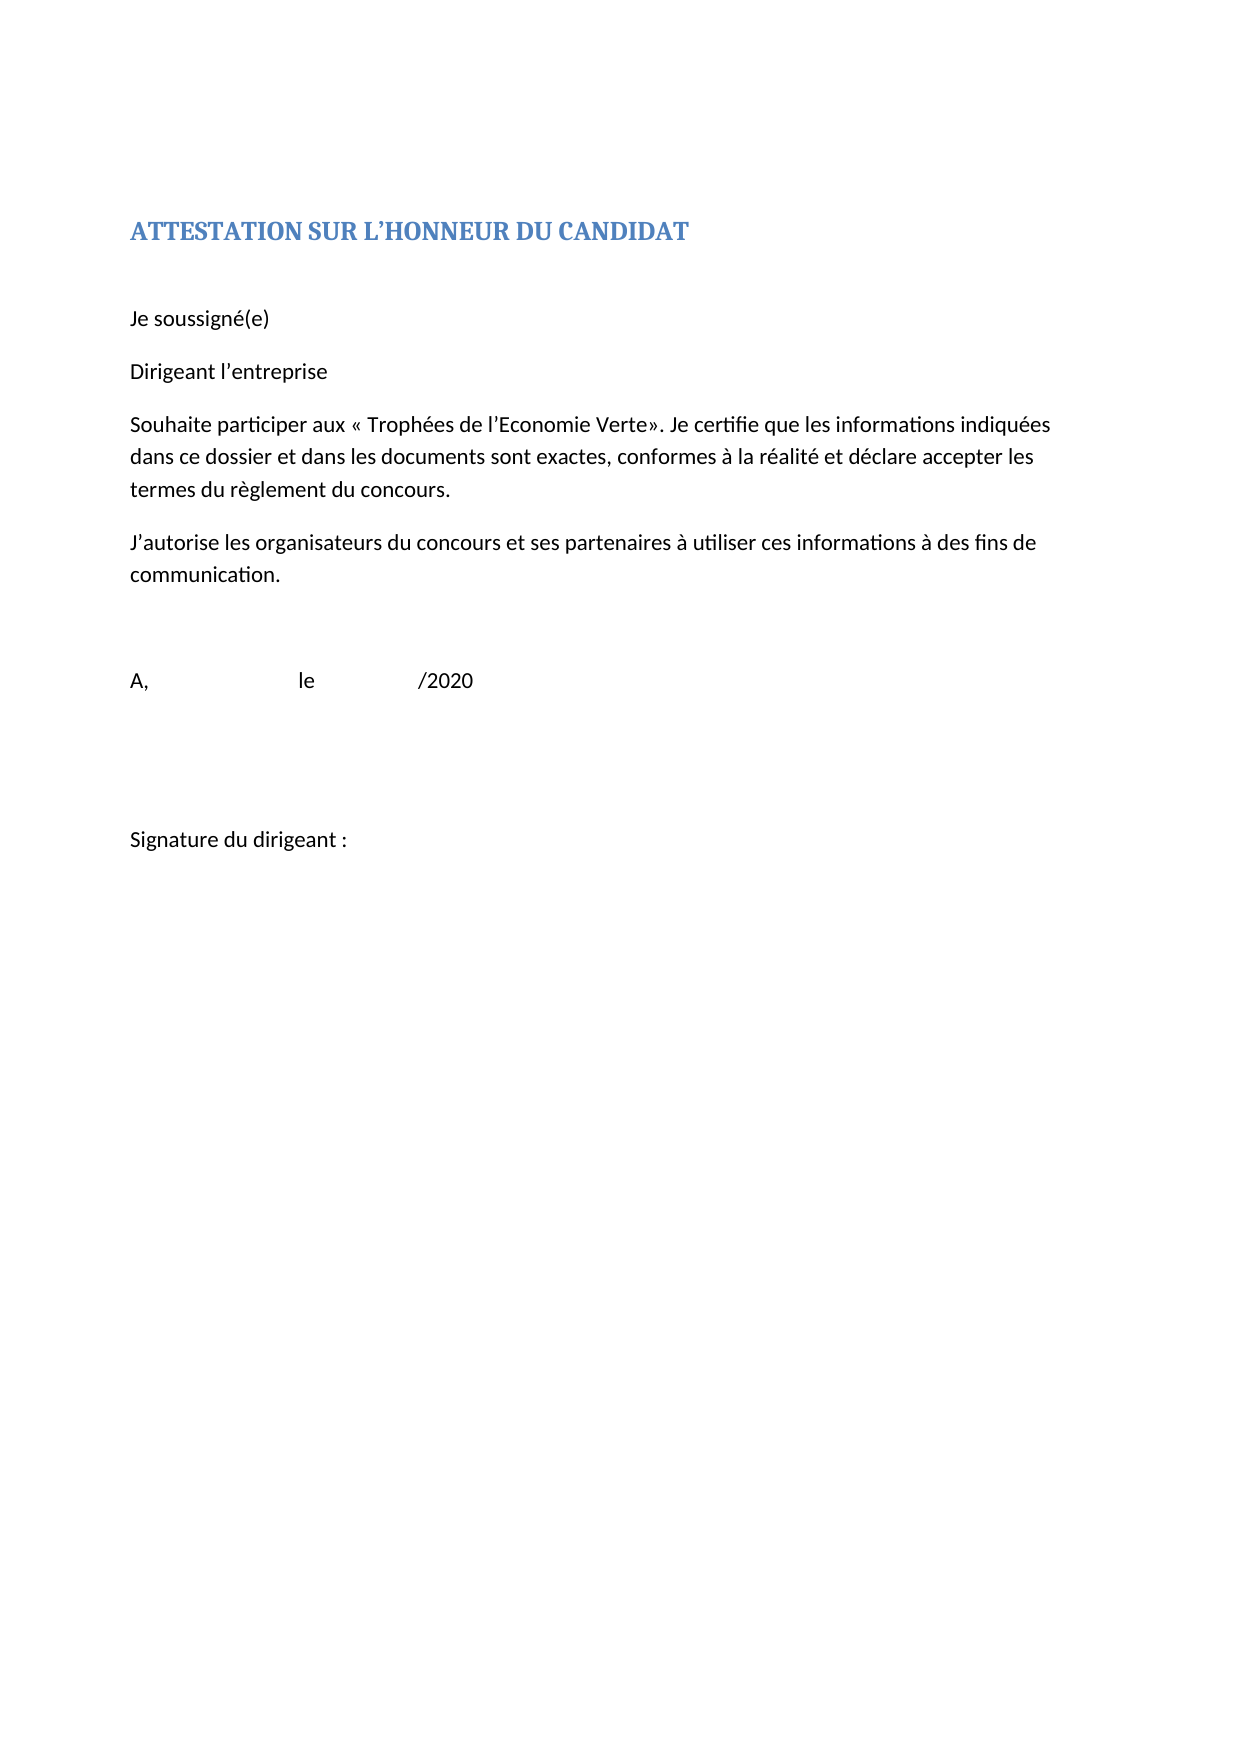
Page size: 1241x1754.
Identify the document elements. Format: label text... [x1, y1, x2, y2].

subtitle ATTESTATION SUR L’HONNEUR DU CANDIDAT [130, 216, 1095, 247]
text Je soussigné(e) [130, 304, 1095, 332]
text Signature du dirigeant : [130, 825, 1095, 853]
text J’autorise les organisateurs du concours et ses partenaires à utiliser ces informations à des fins de communication. [130, 528, 1095, 588]
text A, le /2020 [130, 666, 1095, 694]
text Souhaite participer aux « Trophées de l’Economie Verte». Je certifie que les informations indiquées dans ce dossier et dans les documents sont exactes, conformes à la réalité et déclare accepter les termes du règlement du concours. [130, 410, 1095, 503]
text Dirigeant l’entreprise [130, 357, 1095, 385]
